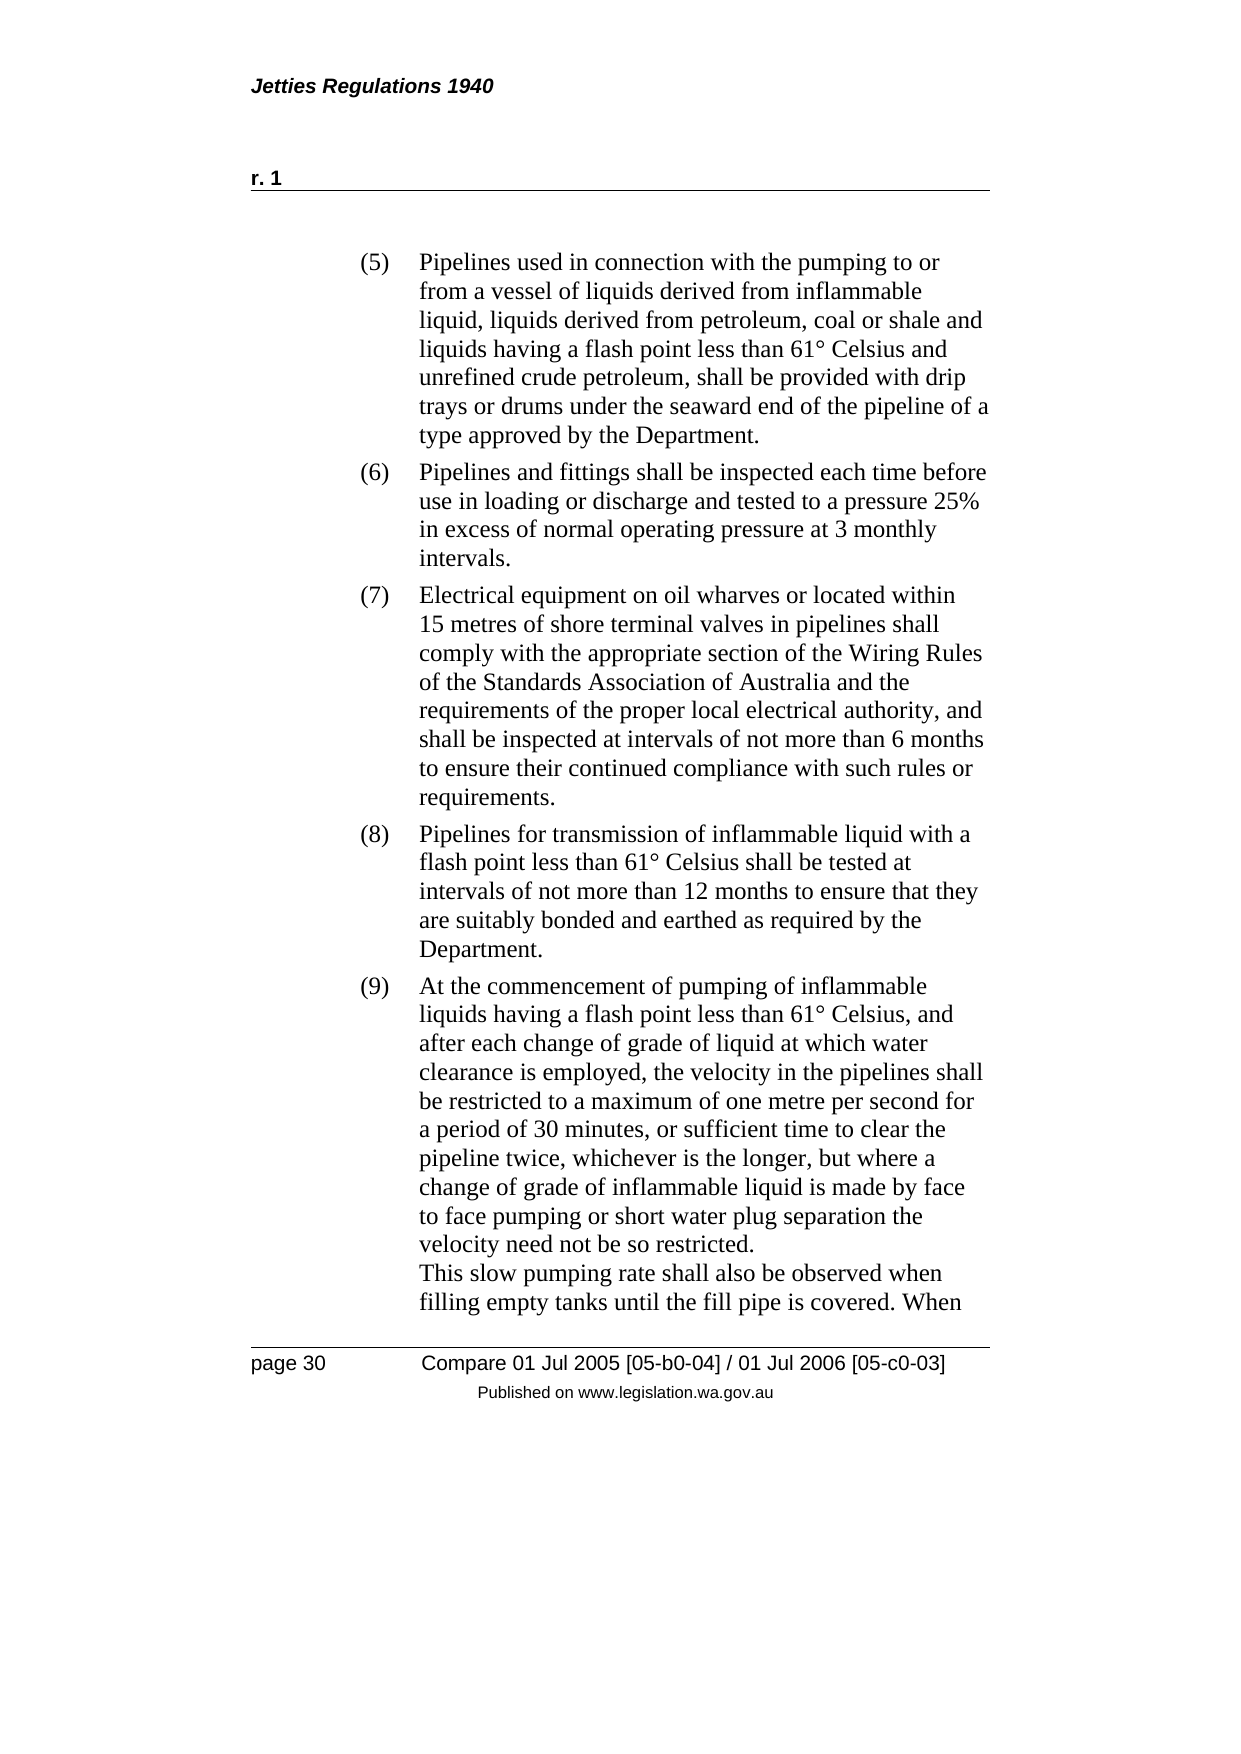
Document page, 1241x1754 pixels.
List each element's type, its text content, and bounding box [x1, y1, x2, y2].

text (6) Pipelines and fittings shall be inspected each time before use in loading or discharge and tested to a pressure 25% in excess of normal operating pressure at 3 monthly intervals. [251, 457, 990, 572]
text (7) Electrical equipment on oil wharves or located within 15 metres of shore terminal valves in pipelines shall comply with the appropriate section of the Wiring Rules of the Standards Association of Australia and the requirements of the proper local electrical authority, and shall be inspected at intervals of not more than 6 months to ensure their continued compliance with such rules or requirements. [251, 580, 990, 810]
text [251, 971, 990, 1316]
text (8) Pipelines for transmission of inflammable liquid with a flash point less than 61° Celsius shall be tested at intervals of not more than 12 months to ensure that they are suitably bonded and earthed as required by the Department. [251, 819, 990, 962]
text (5) Pipelines used in connection with the pumping to or from a vessel of liquids derived from inflammable liquid, liquids derived from petroleum, coal or shale and liquids having a flash point less than 61° Celsius and unrefined crude petroleum, shall be provided with drip trays or drums under the seaward end of the pipeline of a type approved by the Department. [251, 247, 990, 449]
